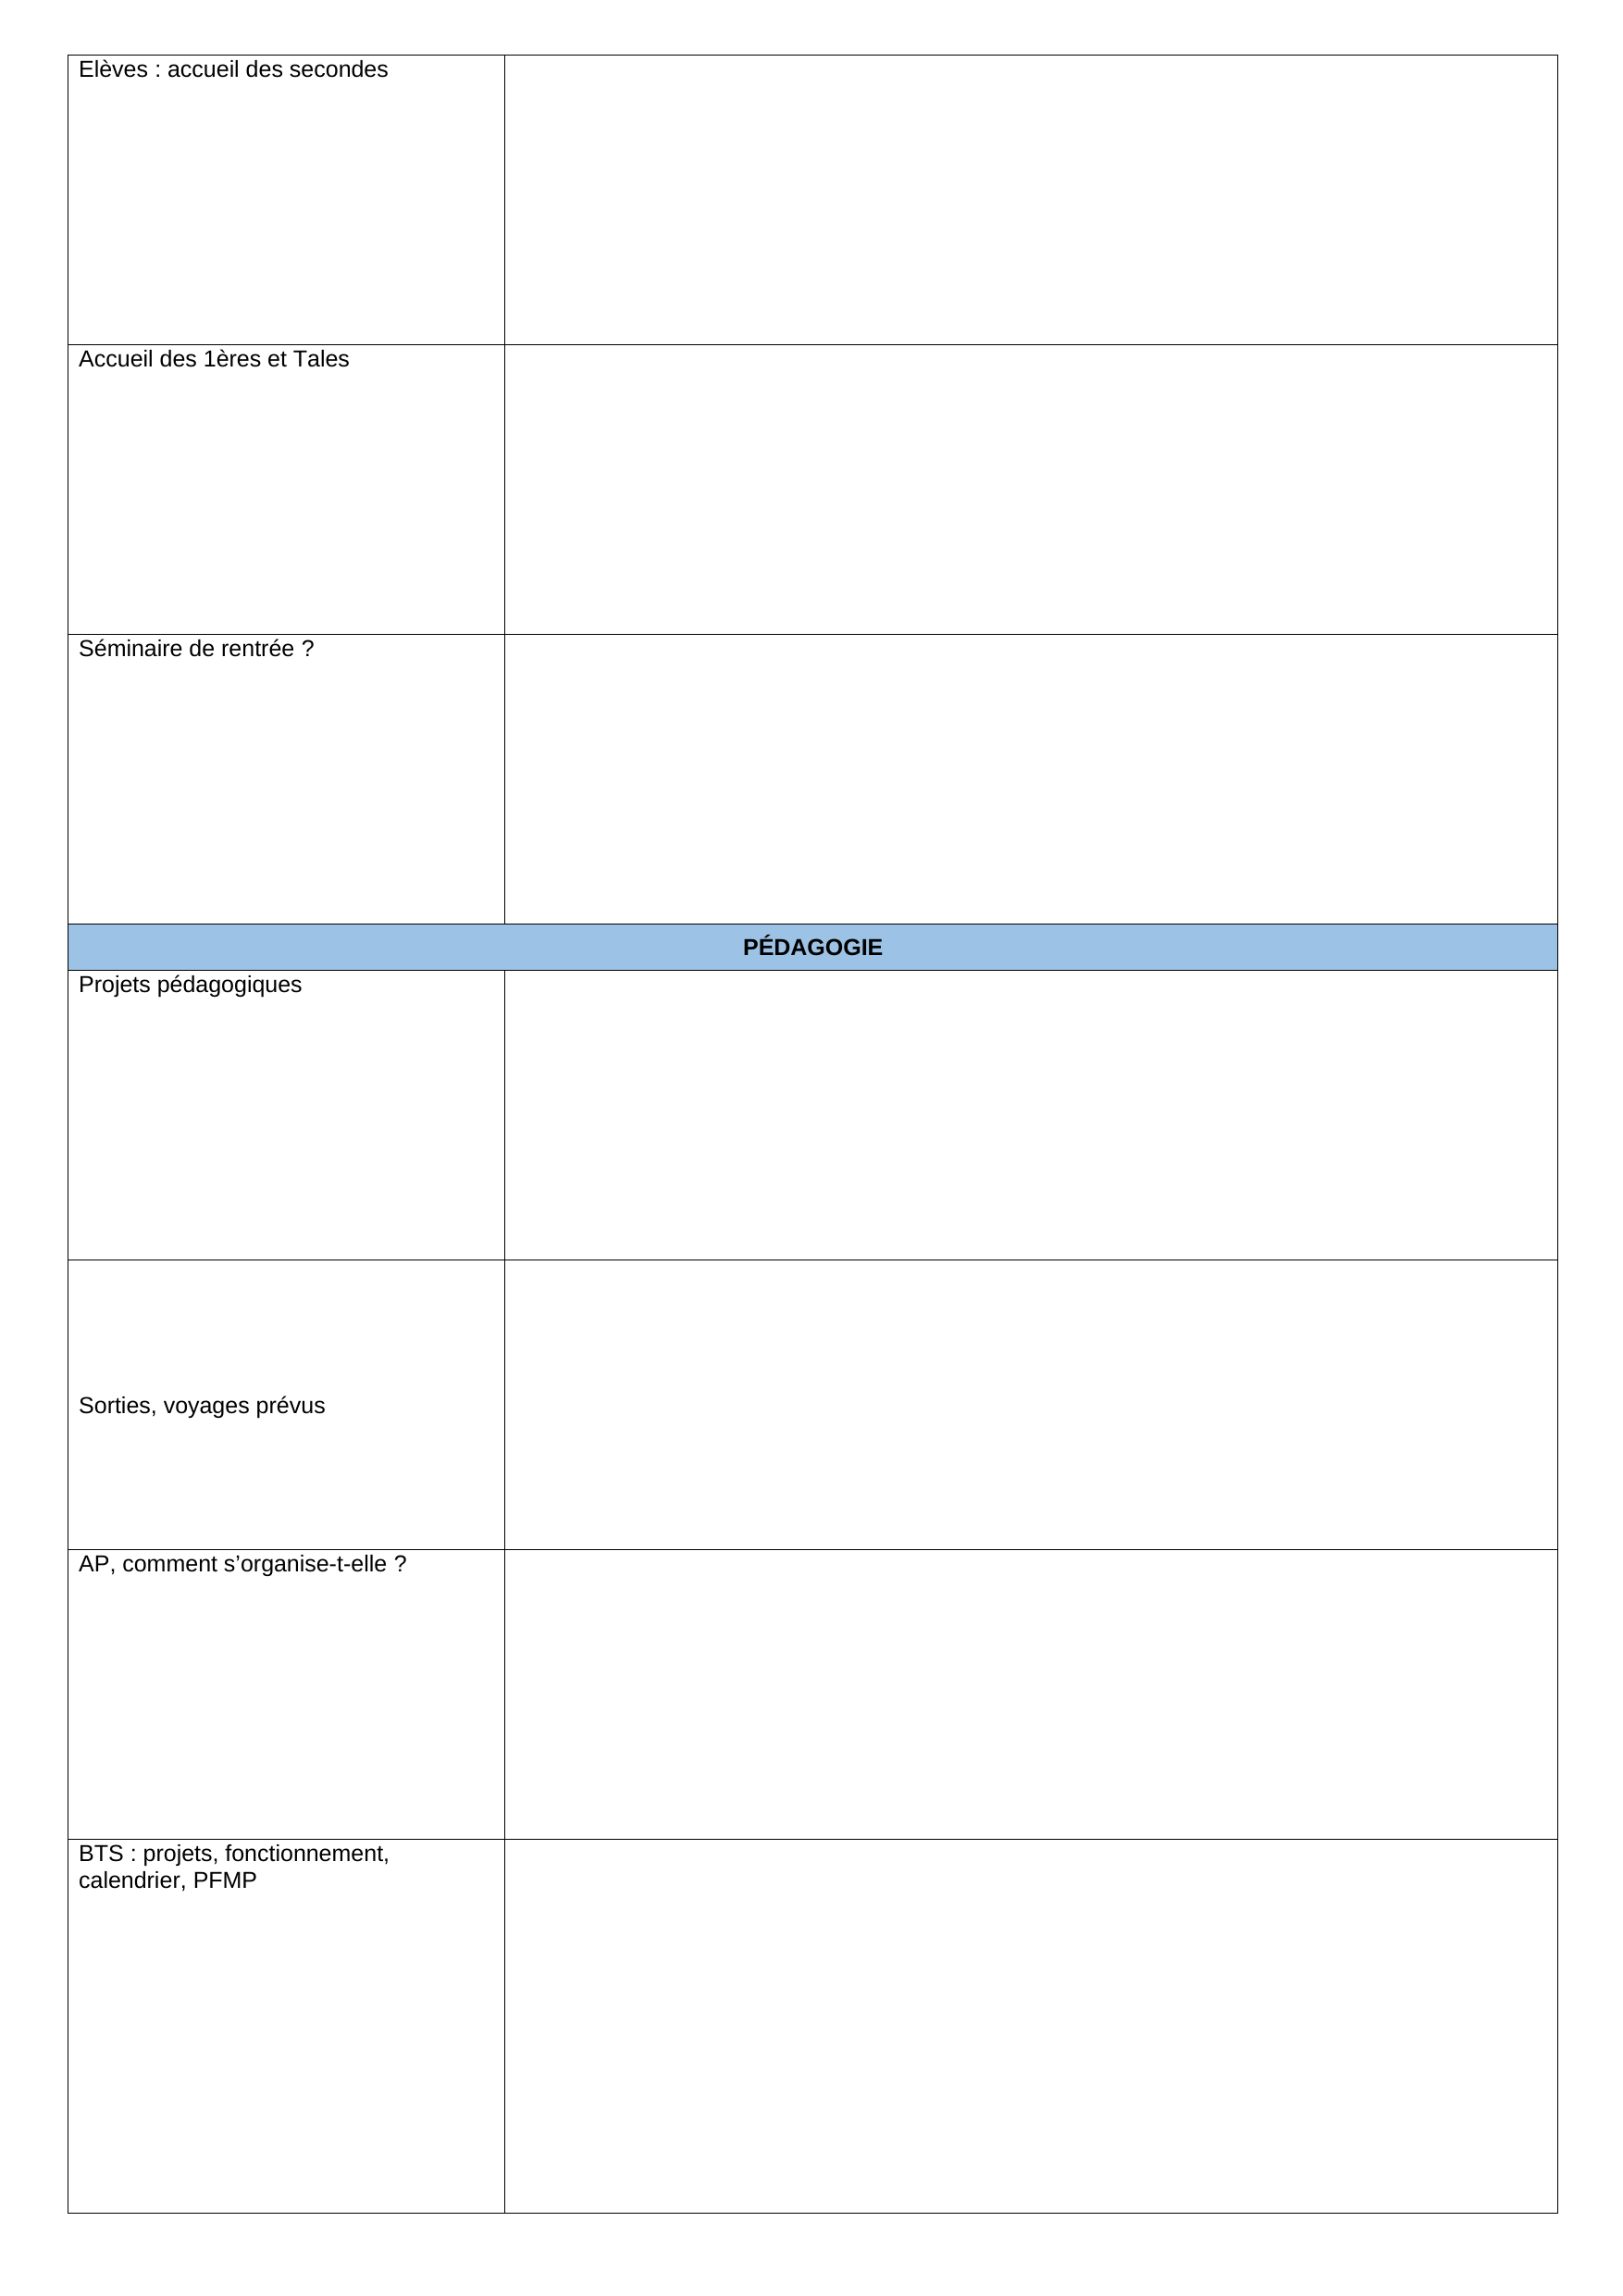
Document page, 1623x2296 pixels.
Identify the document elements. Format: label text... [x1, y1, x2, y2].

table_cell Elèves : accueil des secondes [68, 56, 504, 344]
table_cell AP, comment s’organise-t-elle ? [68, 1550, 504, 1839]
table_cell Séminaire de rentrée ? [68, 635, 504, 924]
table_cell Projets pédagogiques [68, 971, 504, 1260]
table_cell [505, 345, 1557, 634]
table_cell [505, 56, 1557, 344]
table_cell PÉDAGOGIE [68, 925, 1557, 970]
table_cell BTS : projets, fonctionnement, calendrier, PFMP [68, 1840, 504, 2213]
table_cell [505, 1260, 1557, 1549]
table_cell [505, 1550, 1557, 1839]
table_cell [505, 1840, 1557, 2213]
table_cell [505, 971, 1557, 1260]
table_cell [505, 635, 1557, 924]
table_cell Accueil des 1ères et Tales [68, 345, 504, 634]
table_cell Sorties, voyages prévus [68, 1260, 504, 1549]
